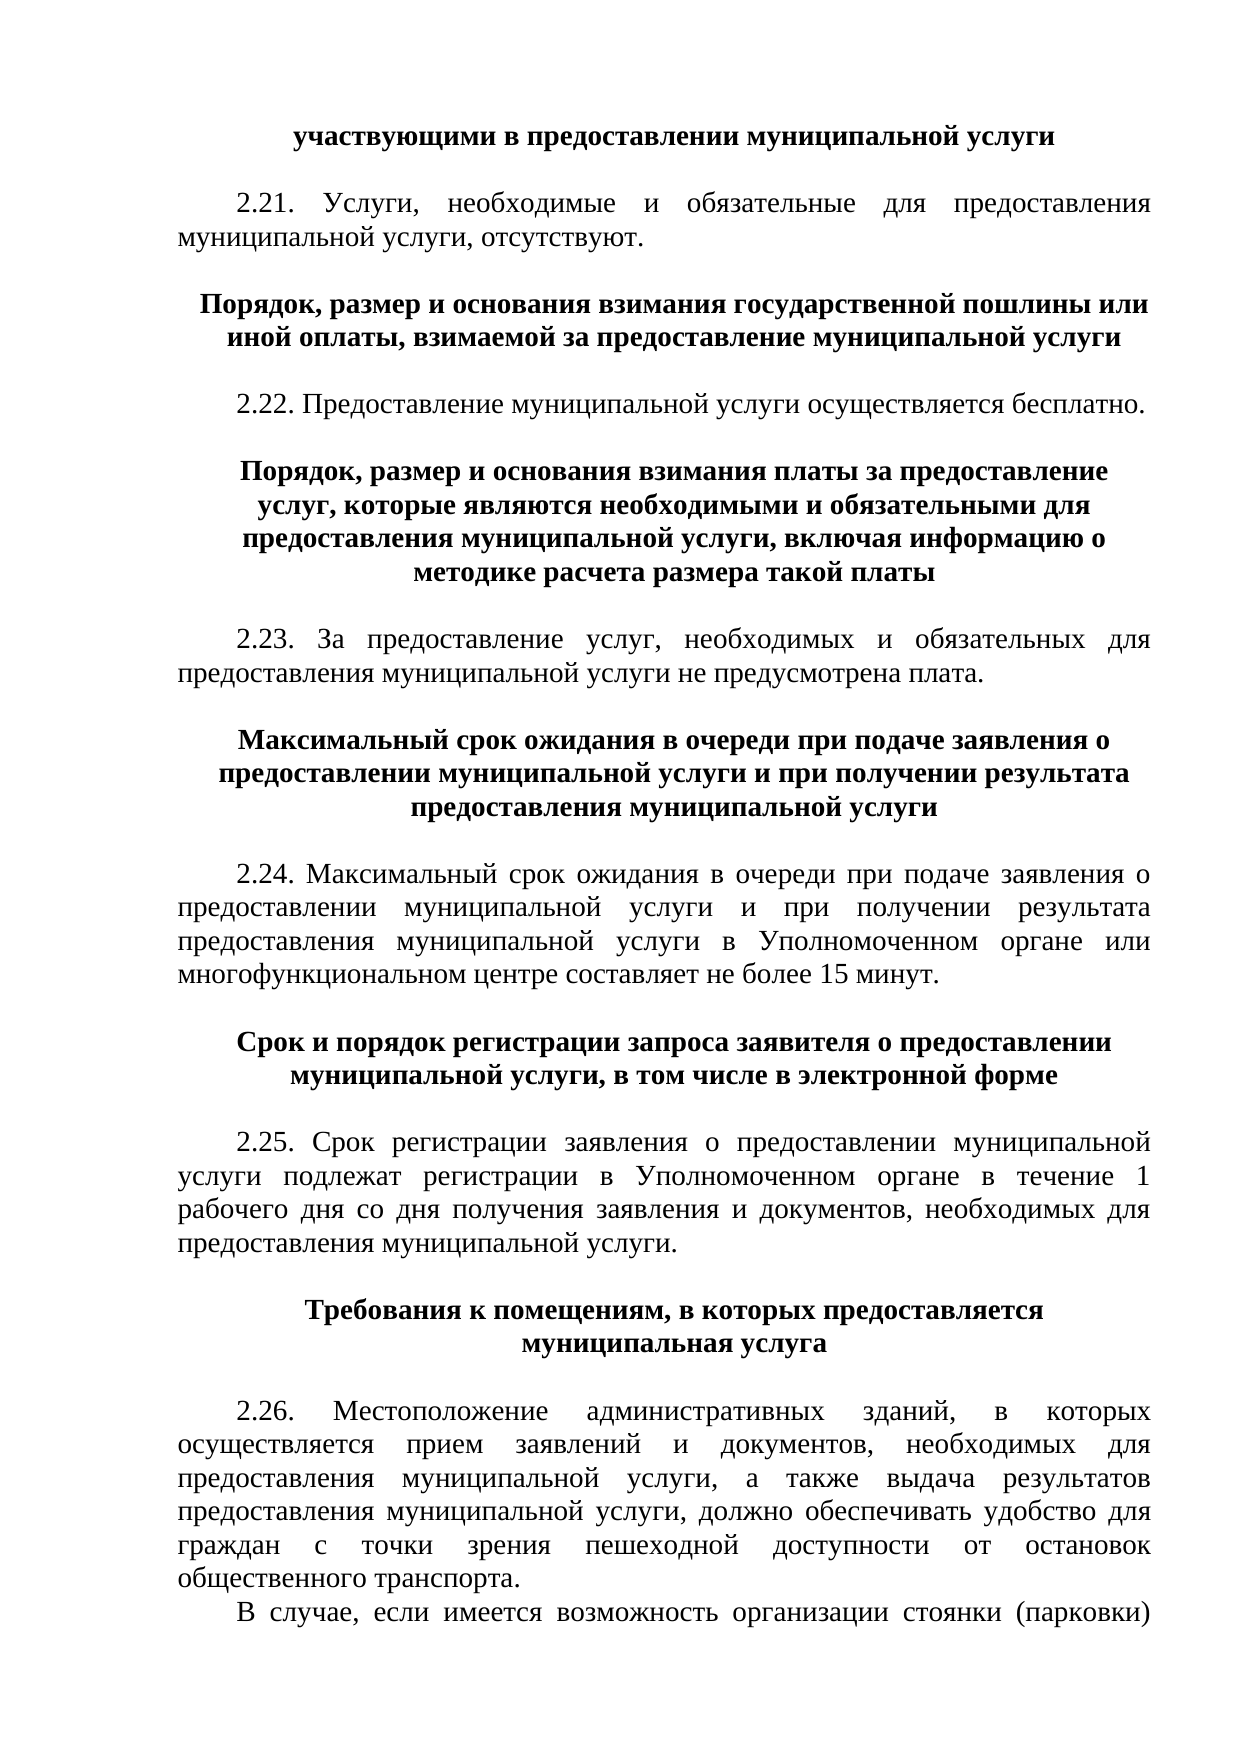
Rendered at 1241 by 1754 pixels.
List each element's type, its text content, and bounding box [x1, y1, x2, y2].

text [177, 1594, 1152, 1627]
text 2.25. Срок регистрации заявления о предоставлении муниципальной услуги подлежат регистрации в Уполномоченном органе в течение 1 рабочего дня со дня получения заявления и документов, необходимых для предоставления муниципальной услуги. [177, 1124, 1152, 1258]
subtitle Срок и порядок регистрации запроса заявителя о предоставлении муниципальной услуги, в том числе в электронной форме [197, 1024, 1152, 1091]
subtitle Требования к помещениям, в которых предоставляется муниципальная услуга [197, 1292, 1152, 1359]
subtitle Максимальный срок ожидания в очереди при подаче заявления о предоставлении муниципальной услуги и при получении результата предоставления муниципальной услуги [197, 722, 1152, 822]
text 2.22. Предоставление муниципальной услуги осуществляется бесплатно. [177, 386, 1152, 420]
text 2.21. Услуги, необходимые и обязательные для предоставления муниципальной услуги, отсутствуют. [177, 185, 1152, 252]
subtitle Порядок, размер и основания взимания платы за предоставление услуг, которые являются необходимыми и обязательными для предоставления муниципальной услуги, включая информацию о методике расчета размера такой платы [197, 453, 1152, 588]
text 2.23. За предоставление услуг, необходимых и обязательных для предоставления муниципальной услуги не предусмотрена плата. [177, 621, 1152, 688]
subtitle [197, 118, 1152, 152]
text 2.24. Максимальный срок ожидания в очереди при подаче заявления о предоставлении муниципальной услуги и при получении результата предоставления муниципальной услуги в Уполномоченном органе или многофункциональном центре составляет не более 15 минут. [177, 856, 1152, 990]
subtitle Порядок, размер и основания взимания государственной пошлины или иной оплаты, взимаемой за предоставление муниципальной услуги [197, 286, 1152, 353]
text 2.26. Местоположение административных зданий, в которых осуществляется прием заявлений и документов, необходимых для предоставления муниципальной услуги, а также выдача результатов предоставления муниципальной услуги, должно обеспечивать удобство для граждан с точки зрения пешеходной доступности от остановок общественного транспорта. [177, 1393, 1152, 1594]
